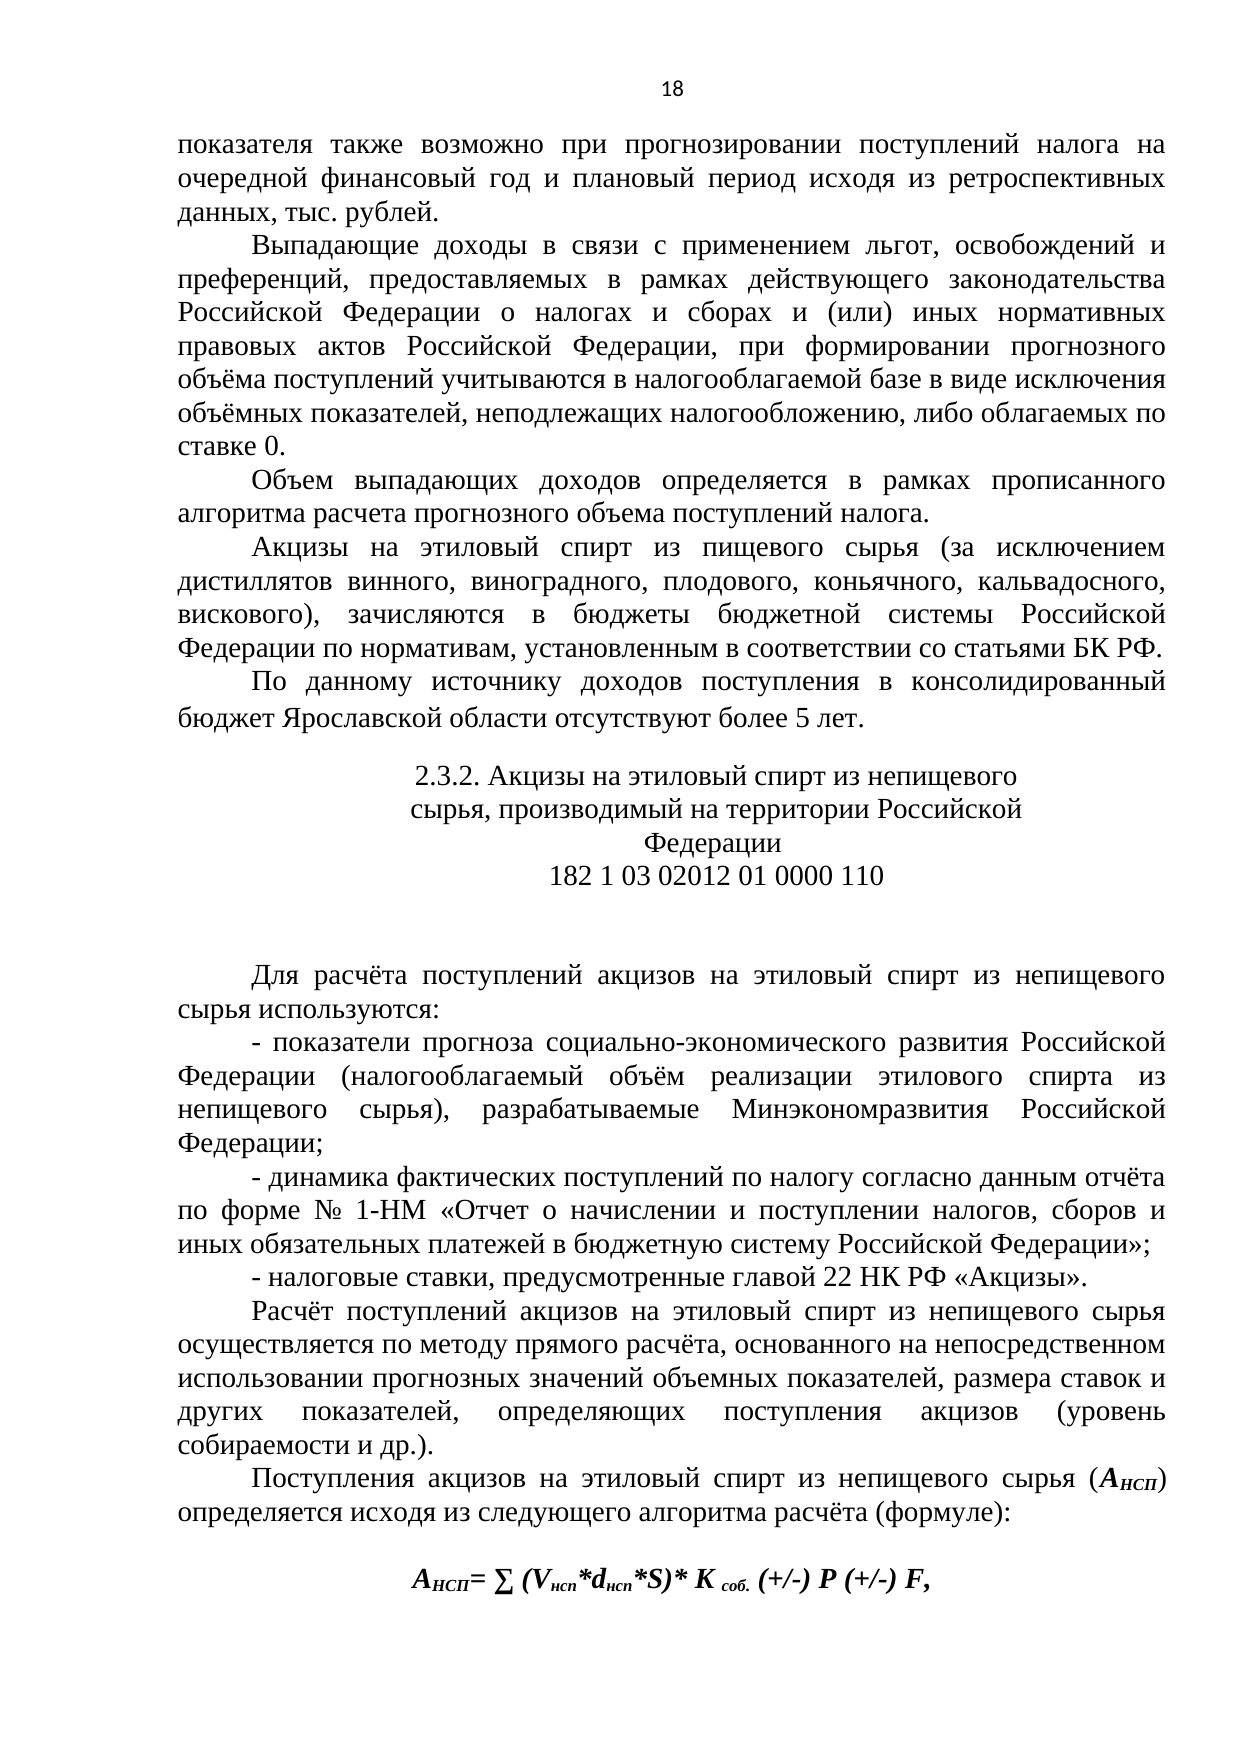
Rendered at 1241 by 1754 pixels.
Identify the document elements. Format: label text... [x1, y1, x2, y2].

text Акцизы на этиловый спирт из пищевого сырья (за исключением дистиллятов винного, виноградного, плодового, коньячного, кальвадосного, вискового), зачисляются в бюджеты бюджетной системы Российской Федерации по нормативам, установленным в соответствии со статьями БК РФ. [177, 529, 1167, 663]
text Выпадающие доходы в связи с применением льгот, освобождений и преференций, предоставляемых в рамках действующего законодательства Российской Федерации о налогах и сборах и (или) иных нормативных правовых актов Российской Федерации, при формировании прогнозного объёма поступлений учитываются в налогооблагаемой базе в виде исключения объёмных показателей, неподлежащих налогообложению, либо облагаемых по ставке 0. [177, 227, 1167, 462]
text Поступления акцизов на этиловый спирт из непищевого сырья (АНСП) определяется исходя из следующего алгоритма расчёта (формуле): [177, 1461, 1167, 1528]
text - налоговые ставки, предусмотренные главой 22 НК РФ «Акцизы». [177, 1259, 1167, 1293]
text АНСП= ∑ (Vнсп*dнсп*S)* K соб. (+/-) P (+/-) F, [177, 1561, 1167, 1595]
text - показатели прогноза социально-экономического развития Российской Федерации (налогооблагаемый объём реализации этилового спирта из непищевого сырья), разрабатываемые Минэкономразвития Российской Федерации; [177, 1024, 1167, 1159]
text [177, 127, 1167, 227]
subtitle 2.3.2. Акцизы на этиловый спирт из непищевого сырья, производимый на территории Российской Федерации 182 1 03 02012 01 0000 110 [384, 758, 1048, 892]
text Для расчёта поступлений акцизов на этиловый спирт из непищевого сырья используются: [177, 957, 1167, 1024]
text Расчёт поступлений акцизов на этиловый спирт из непищевого сырья осуществляется по методу прямого расчёта, основанного на непосредственном использовании прогнозных значений объемных показателей, размера ставок и других показателей, определяющих поступления акцизов (уровень собираемости и др.). [177, 1293, 1167, 1461]
text Объем выпадающих доходов определяется в рамках прописанного алгоритма расчета прогнозного объема поступлений налога. [177, 462, 1167, 529]
text - динамика фактических поступлений по налогу согласно данным отчёта по форме № 1-НМ «Отчет о начислении и поступлении налогов, сборов и иных обязательных платежей в бюджетную систему Российской Федерации»; [177, 1159, 1167, 1259]
text По данному источнику доходов поступления в консолидированный бюджет Ярославской области отсутствуют более 5 лет. [177, 663, 1167, 734]
